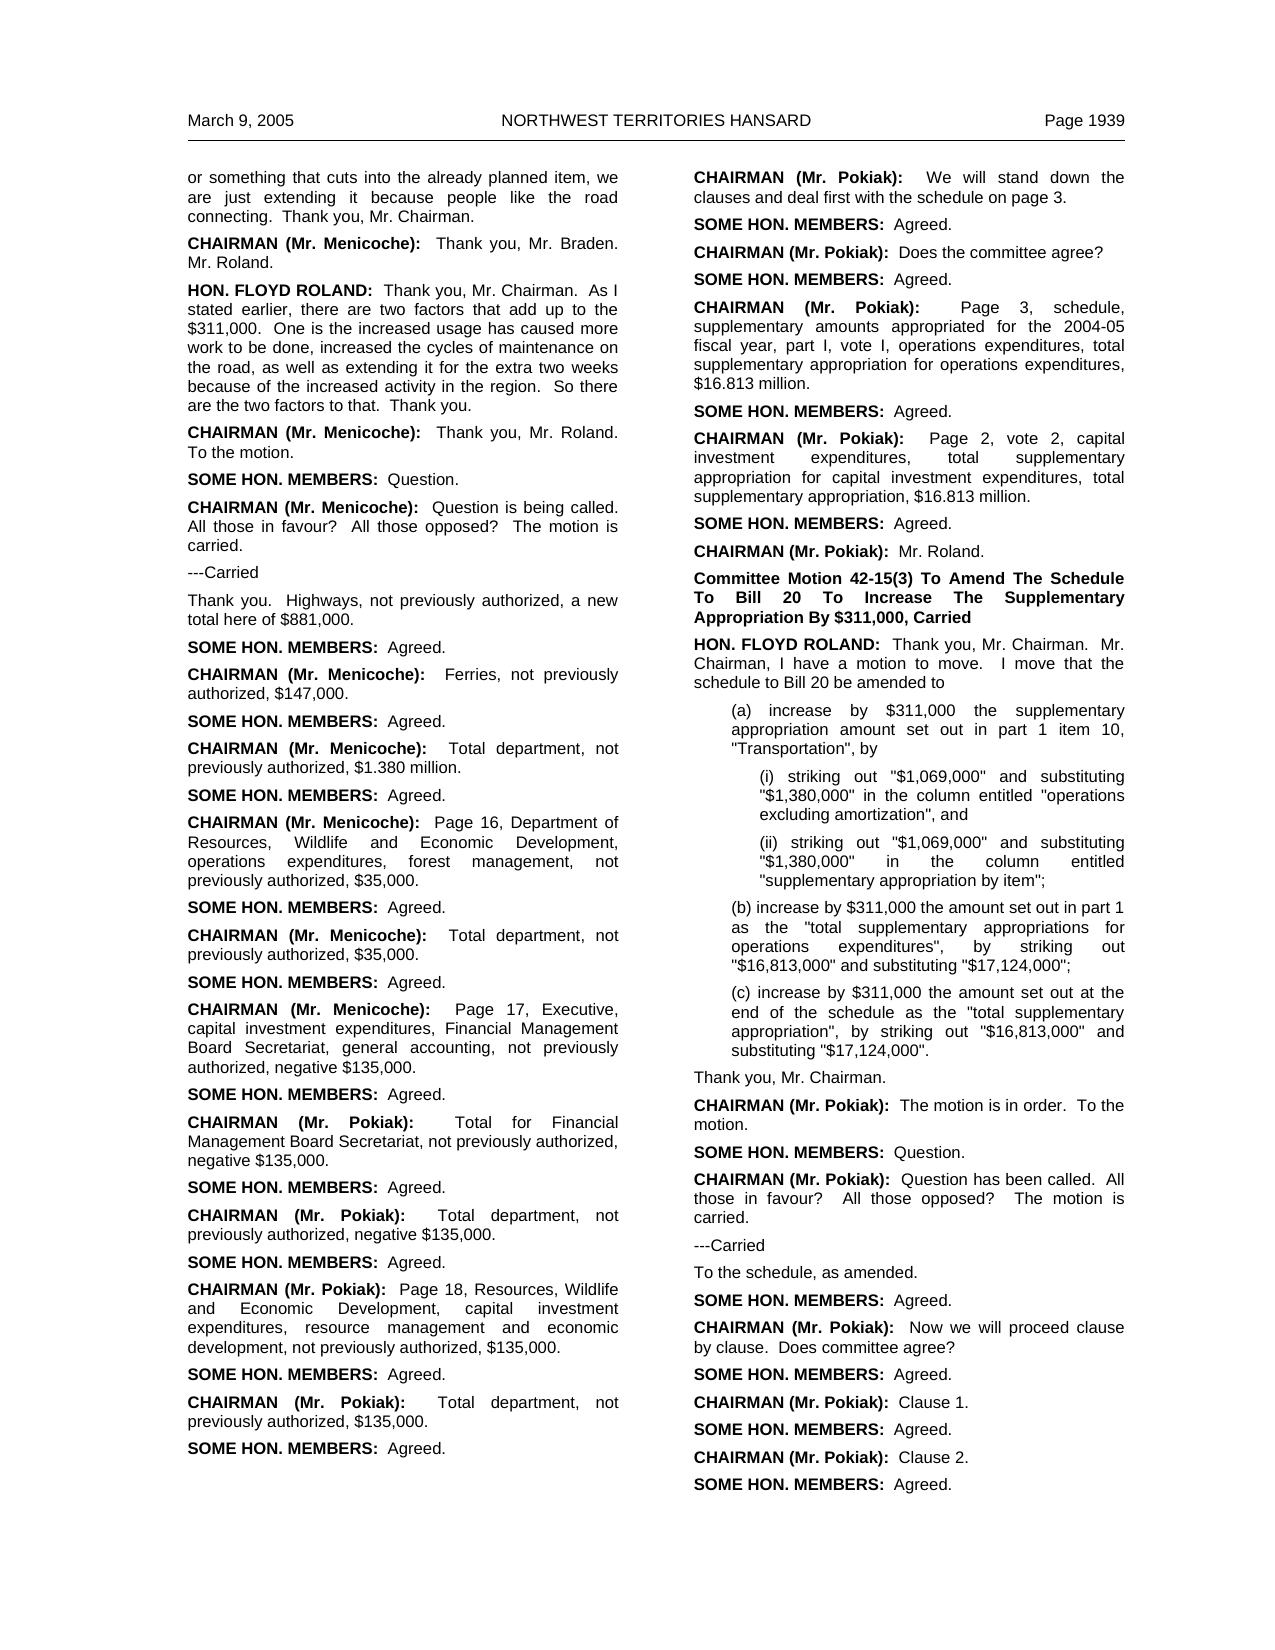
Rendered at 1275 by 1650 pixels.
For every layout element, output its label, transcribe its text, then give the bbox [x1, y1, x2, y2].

text SOME HON. MEMBERS: Agreed. [694, 1420, 1125, 1439]
text SOME HON. MEMBERS: Agreed. [187, 637, 619, 657]
text (i) striking out "$1,069,000" and substituting "$1,380,000" in the column entitled "operations excluding amortization", and [759, 767, 1125, 824]
text CHAIRMAN (Mr. Pokiak): Mr. Roland. [694, 542, 1125, 561]
text CHAIRMAN (Mr. Pokiak): The motion is in order. To the motion. [694, 1096, 1125, 1134]
text SOME HON. MEMBERS: Agreed. [187, 786, 619, 805]
text CHAIRMAN (Mr. Pokiak): Page 3, schedule, supplementary amounts appropriated for the 2004-05 fiscal year, part I, vote I, operations expenditures, total supplementary appropriation for operations expenditures, $16.813 million. [694, 297, 1125, 393]
text (c) increase by $311,000 the amount set out at the end of the schedule as the "total supplementary appropriation", by striking out "$16,813,000" and substituting "$17,124,000". [731, 983, 1125, 1060]
text CHAIRMAN (Mr. Menicoche): Page 16, Department of Resources, Wildlife and Economic Development, operations expenditures, forest management, not previously authorized, $35,000. [187, 813, 619, 890]
text Thank you, Mr. Chairman. [694, 1068, 1125, 1087]
text To the schedule, as amended. [694, 1263, 1125, 1282]
text CHAIRMAN (Mr. Pokiak): Does the committee agree? [694, 242, 1125, 262]
text SOME HON. MEMBERS: Agreed. [694, 270, 1125, 289]
text CHAIRMAN (Mr. Pokiak): Total department, not previously authorized, $135,000. [187, 1392, 619, 1431]
text SOME HON. MEMBERS: Agreed. [187, 712, 619, 731]
text CHAIRMAN (Mr. Menicoche): Thank you, Mr. Braden. Mr. Roland. [187, 234, 619, 272]
text CHAIRMAN (Mr. Menicoche): Question is being called. All those in favour? All those opposed? The motion is carried. [187, 497, 619, 555]
text Thank you. Highways, not previously authorized, a new total here of $881,000. [187, 591, 619, 629]
text HON. FLOYD ROLAND: Thank you, Mr. Chairman. Mr. Chairman, I have a motion to move. I move that the schedule to Bill 20 be amended to [694, 635, 1125, 692]
text SOME HON. MEMBERS: Agreed. [187, 1365, 619, 1384]
text CHAIRMAN (Mr. Pokiak): Page 18, Resources, Wildlife and Economic Development, capital investment expenditures, resource management and economic development, not previously authorized, $135,000. [187, 1280, 619, 1357]
text CHAIRMAN (Mr. Menicoche): Page 17, Executive, capital investment expenditures, Financial Management Board Secretariat, general accounting, not previously authorized, negative $135,000. [187, 1000, 619, 1077]
text ---Carried [187, 563, 619, 582]
text CHAIRMAN (Mr. Pokiak): Clause 1. [694, 1392, 1125, 1412]
text SOME HON. MEMBERS: Agreed. [694, 215, 1125, 234]
text (ii) striking out "$1,069,000" and substituting "$1,380,000" in the column entitled "supplementary appropriation by item"; [759, 832, 1125, 890]
text CHAIRMAN (Mr. Pokiak): Clause 2. [694, 1447, 1125, 1467]
text SOME HON. MEMBERS: Agreed. [187, 1085, 619, 1104]
text CHAIRMAN (Mr. Pokiak): Page 2, vote 2, capital investment expenditures, total supplementary appropriation for capital investment expenditures, total supplementary appropriation, $16.813 million. [694, 429, 1125, 506]
text SOME HON. MEMBERS: Agreed. [187, 1178, 619, 1197]
text SOME HON. MEMBERS: Agreed. [187, 1439, 619, 1458]
text SOME HON. MEMBERS: Agreed. [694, 1475, 1125, 1494]
subtitle Committee Motion 42-15(3) To Amend The Schedule To Bill 20 To Increase The Supplementary Appropriation By $311,000, Carried [694, 569, 1125, 627]
text HON. FLOYD ROLAND: Thank you, Mr. Chairman. As I stated earlier, there are two factors that add up to the $311,000. One is the increased usage has caused more work to be done, increased the cycles of maintenance on the road, as well as extending it for the extra two weeks because of the increased activity in the region. So there are the two factors to that. Thank you. [187, 281, 619, 415]
text CHAIRMAN (Mr. Pokiak): Question has been called. All those in favour? All those opposed? The motion is carried. [694, 1170, 1125, 1227]
text SOME HON. MEMBERS: Agreed. [187, 898, 619, 917]
text SOME HON. MEMBERS: Agreed. [694, 1291, 1125, 1310]
text ---Carried [694, 1236, 1125, 1255]
text (a) increase by $311,000 the supplementary appropriation amount set out in part 1 item 10, "Transportation", by [731, 701, 1125, 758]
text CHAIRMAN (Mr. Pokiak): Now we will proceed clause by clause. Does committee agree? [694, 1318, 1125, 1357]
text SOME HON. MEMBERS: Question. [694, 1142, 1125, 1162]
text CHAIRMAN (Mr. Pokiak): Total department, not previously authorized, negative $135,000. [187, 1206, 619, 1244]
text SOME HON. MEMBERS: Agreed. [187, 1252, 619, 1272]
text SOME HON. MEMBERS: Agreed. [187, 972, 619, 992]
text CHAIRMAN (Mr. Menicoche): Total department, not previously authorized, $35,000. [187, 926, 619, 964]
text (b) increase by $311,000 the amount set out in part 1 as the "total supplementary appropriations for operations expenditures", by striking out "$16,813,000" and substituting "$17,124,000"; [731, 898, 1125, 975]
text CHAIRMAN (Mr. Menicoche): Thank you, Mr. Roland. To the motion. [187, 423, 619, 462]
text SOME HON. MEMBERS: Agreed. [694, 1365, 1125, 1384]
text CHAIRMAN (Mr. Menicoche): Total department, not previously authorized, $1.380 million. [187, 739, 619, 777]
text SOME HON. MEMBERS: Agreed. [694, 402, 1125, 421]
text CHAIRMAN (Mr. Pokiak): We will stand down the clauses and deal first with the schedule on page 3. [694, 168, 1125, 207]
text CHAIRMAN (Mr. Pokiak): Total for Financial Management Board Secretariat, not previously authorized, negative $135,000. [187, 1112, 619, 1170]
text CHAIRMAN (Mr. Menicoche): Ferries, not previously authorized, $147,000. [187, 665, 619, 703]
text SOME HON. MEMBERS: Agreed. [694, 514, 1125, 533]
text SOME HON. MEMBERS: Question. [187, 470, 619, 489]
